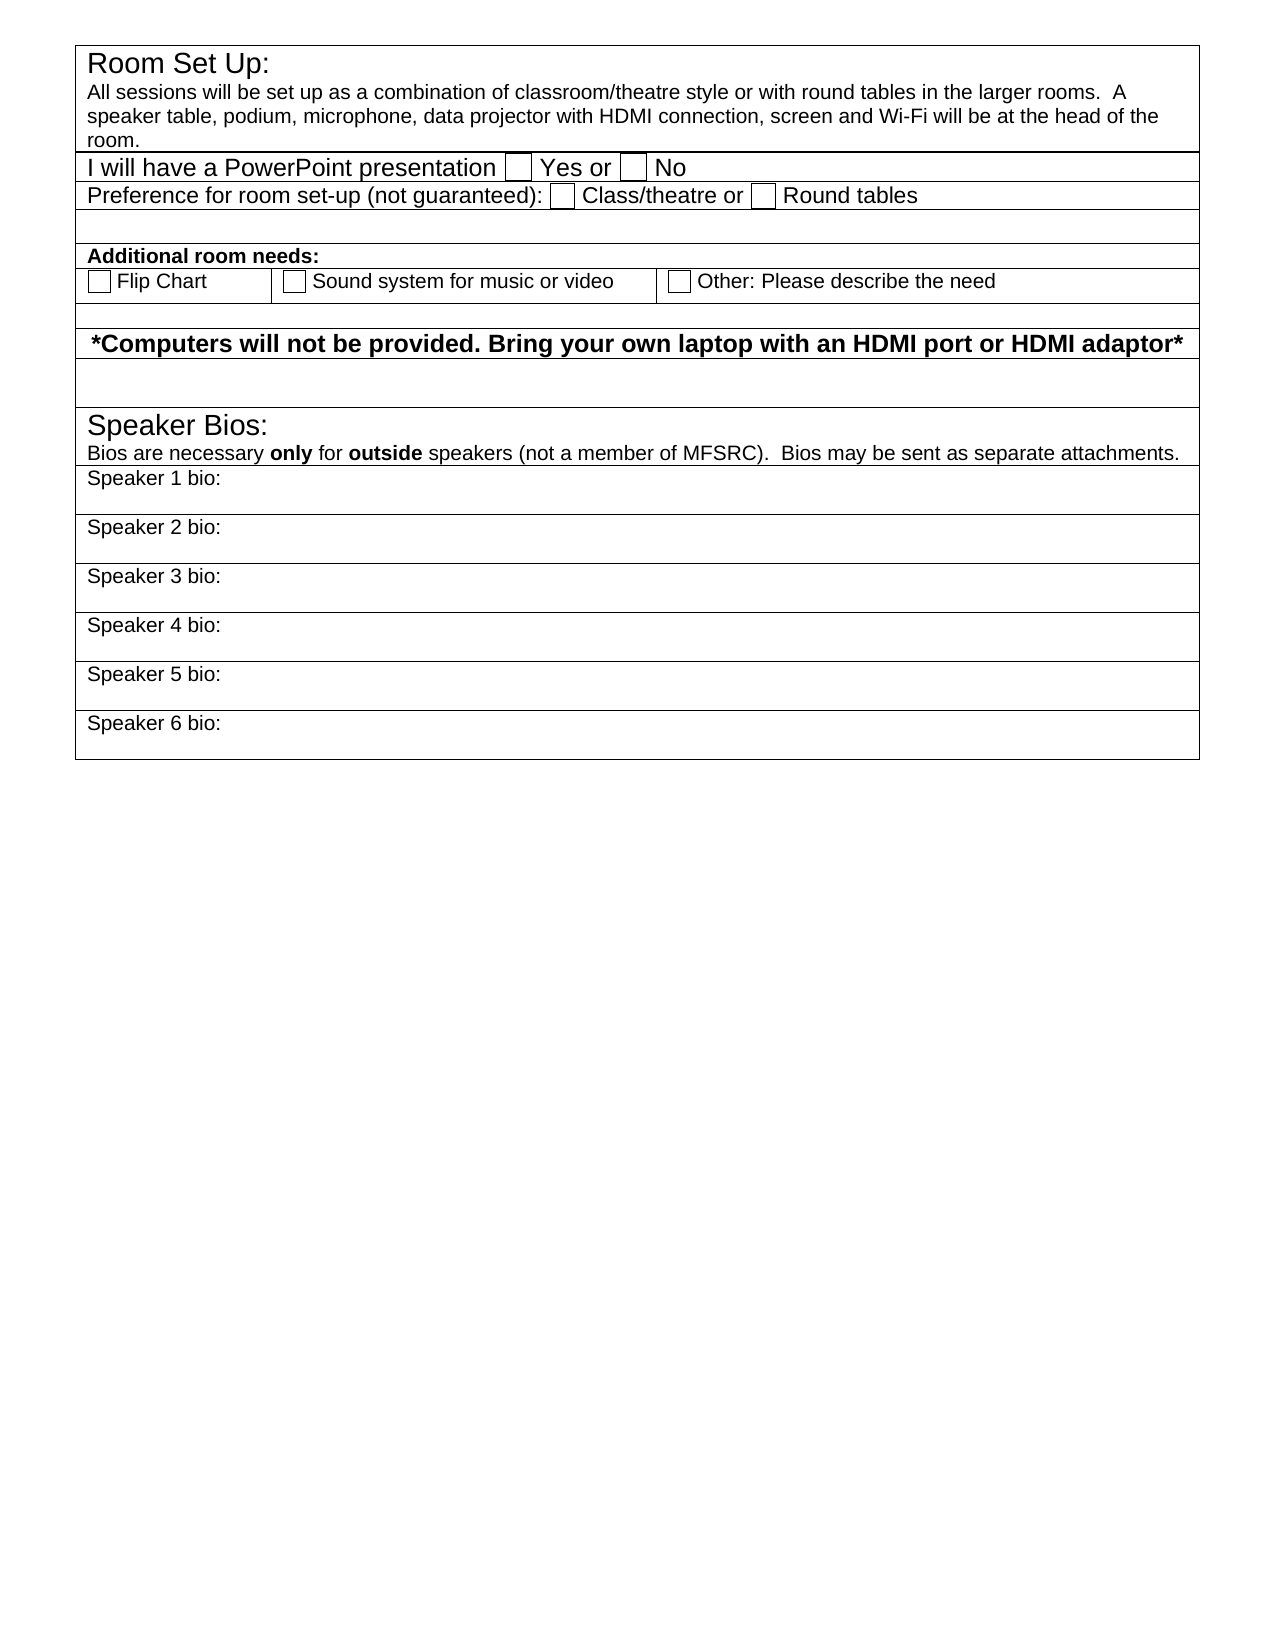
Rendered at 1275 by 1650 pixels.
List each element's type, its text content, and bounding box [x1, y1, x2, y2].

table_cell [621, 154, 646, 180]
table_cell I will have a PowerPoint presentation Yes or No [647, 153, 1199, 181]
table_cell Speaker 5 bio: [76, 662, 1199, 710]
table_header Room Set Up: All sessions will be set up as a combination of classroom/theatre style or with round tables in the larger rooms. A speaker table, podium, microphone, data projector with HDMI connection, screen and Wi-Fi will be at the head of the room. [76, 46, 1199, 151]
table_cell Speaker Bios: Bios are necessary only for outside speakers (not a member of MFSRC). Bios may be sent as separate attachments. [76, 408, 1199, 465]
table_cell [76, 359, 1199, 407]
table_cell Speaker 6 bio: [76, 711, 1199, 759]
table_cell [76, 210, 1199, 243]
table_cell [76, 304, 1199, 328]
table_cell Speaker 3 bio: [76, 564, 1199, 612]
table_cell Additional room needs: [76, 244, 1199, 268]
table_cell Sound system for music or video [272, 269, 656, 303]
table_cell Other: Please describe the need [657, 269, 1199, 303]
table_cell *Computers will not be provided. Bring your own laptop with an HDMI port or HDMI adaptor* [76, 329, 1199, 358]
table_cell I will have a PowerPoint presentation Yes or No [76, 153, 505, 181]
table_cell Speaker 4 bio: [76, 613, 1199, 661]
table_cell Preference for room set-up (not guaranteed): Class/theatre or Round tables [76, 182, 1199, 209]
table_cell Speaker 2 bio: [76, 515, 1199, 563]
table_cell Flip Chart [76, 269, 271, 303]
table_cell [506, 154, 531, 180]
table_cell Speaker 1 bio: [76, 466, 1199, 514]
